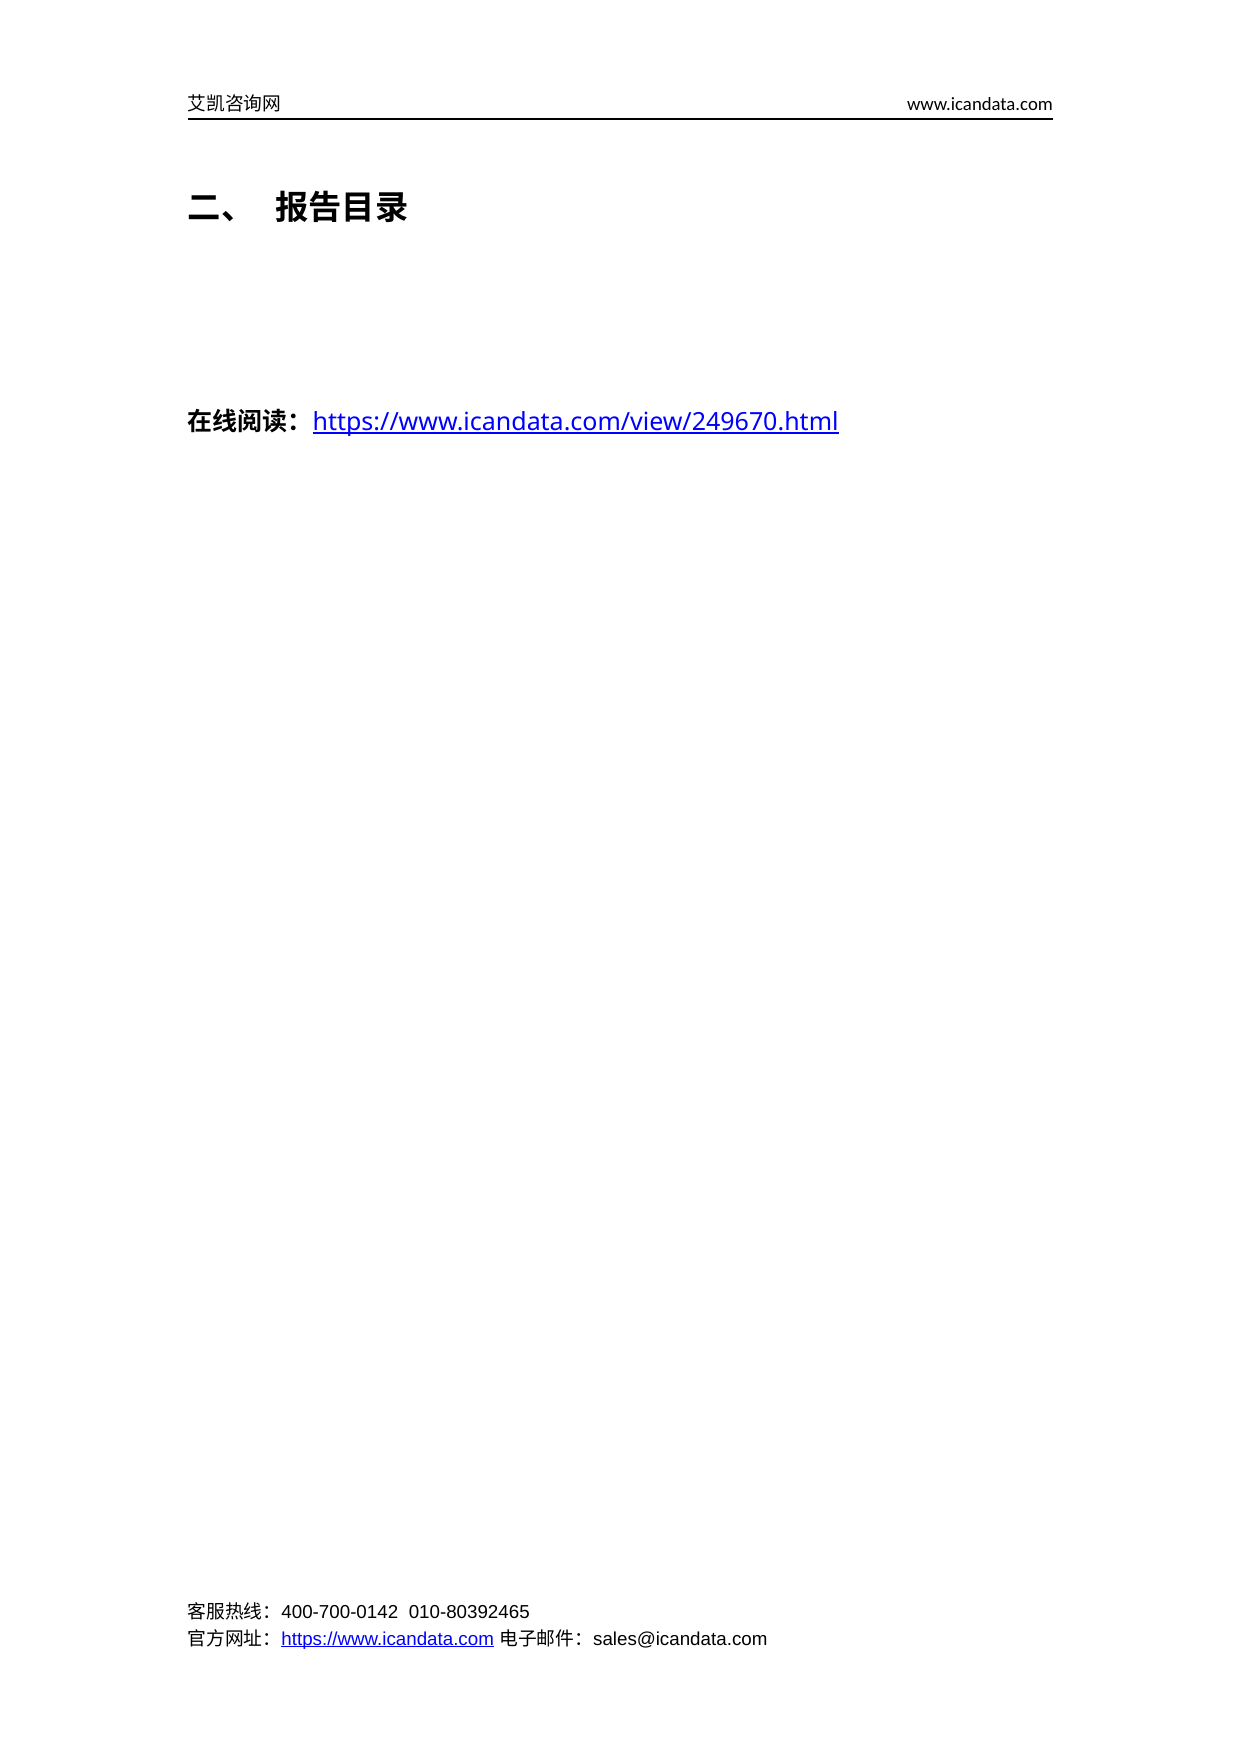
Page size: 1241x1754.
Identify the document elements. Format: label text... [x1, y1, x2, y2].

text 在线阅读：https://www.icandata.com/view/249670.html [187, 387, 1053, 452]
subtitle 报告目录 [187, 172, 1053, 237]
